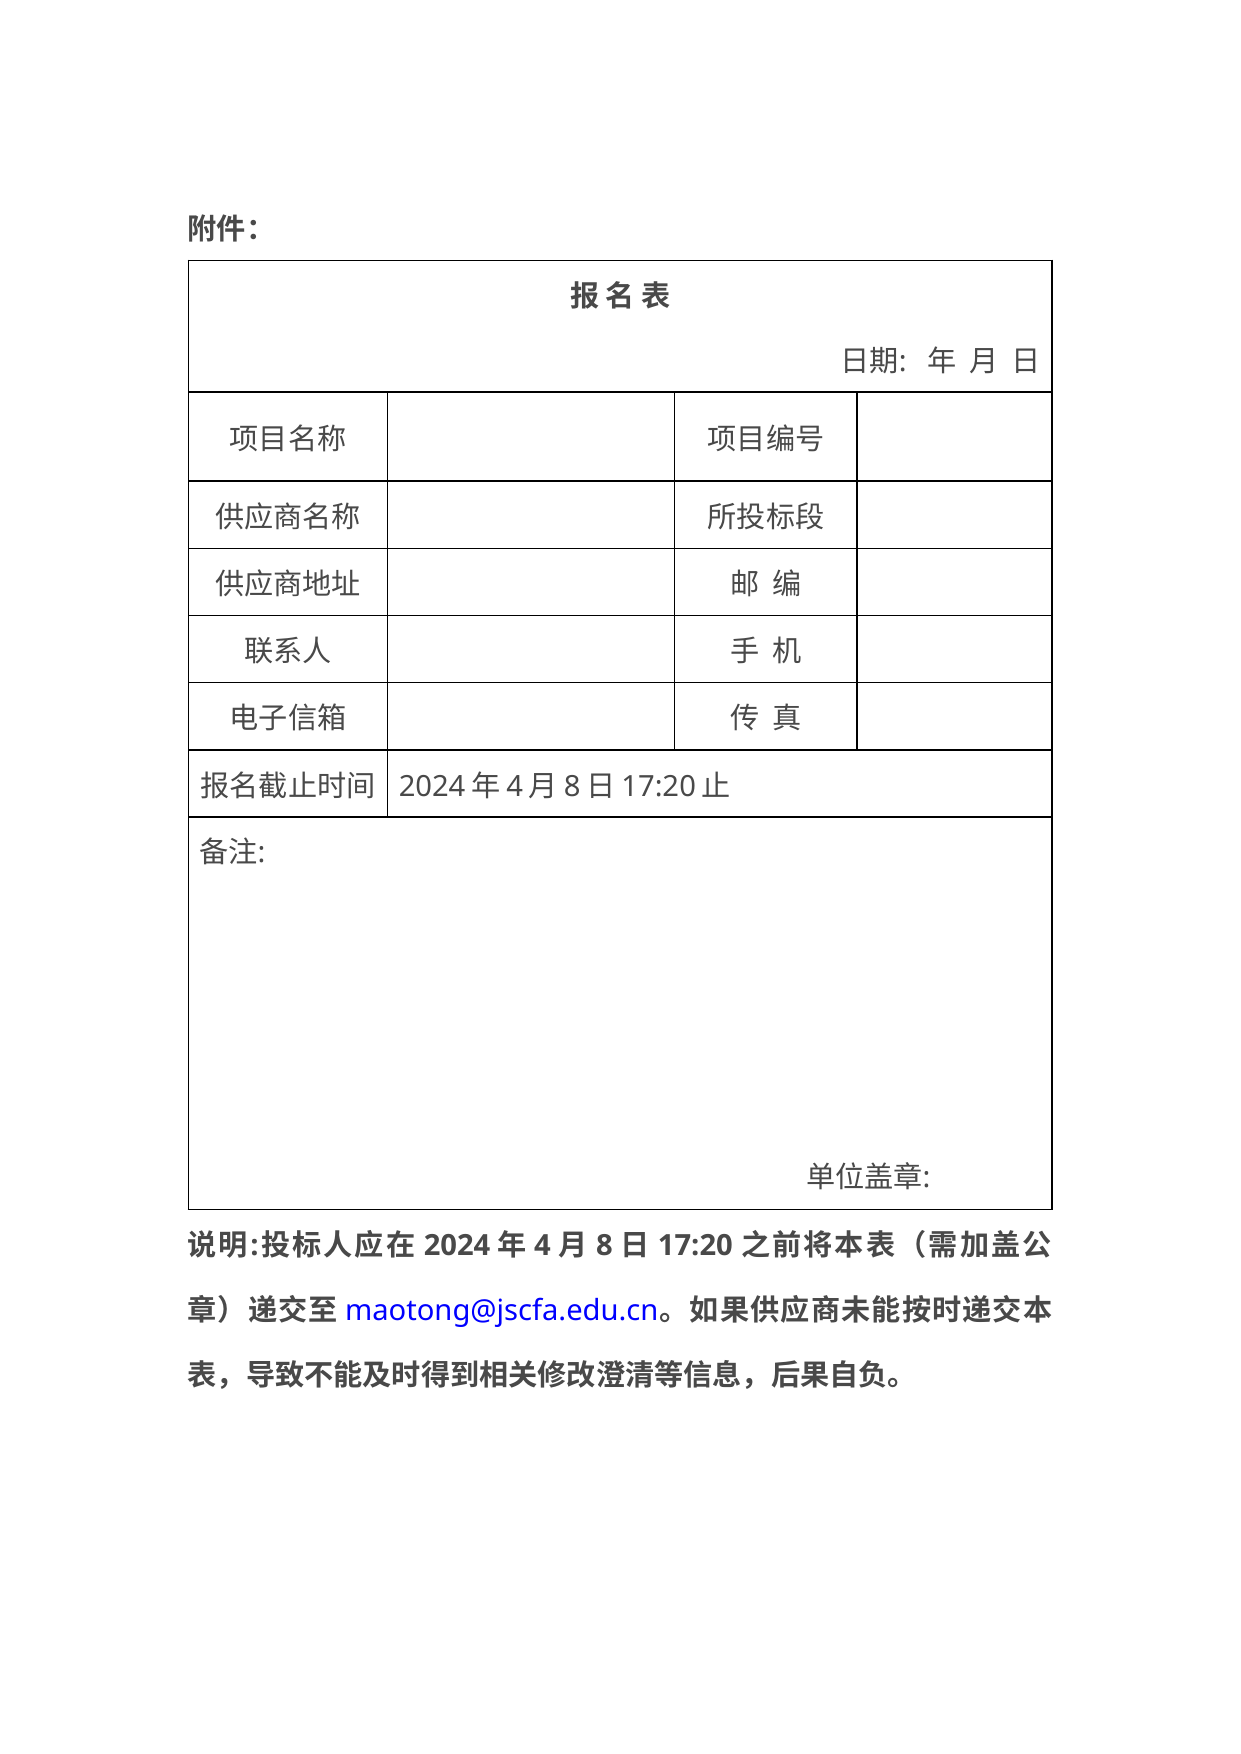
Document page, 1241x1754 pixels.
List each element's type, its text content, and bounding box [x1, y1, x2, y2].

table_cell [388, 549, 674, 615]
table_cell 邮 编 [675, 549, 856, 615]
table_cell [388, 482, 674, 547]
table_cell 2024年4月8日17:20止 [388, 751, 1051, 816]
table_cell [858, 549, 1051, 615]
table_cell [858, 616, 1051, 682]
table_cell 项目名称 [189, 393, 387, 480]
table_cell [388, 393, 674, 480]
table_cell 备注: 单位盖章: [189, 818, 1051, 1208]
table_cell 手 机 [675, 616, 856, 682]
table_cell 传 真 [675, 683, 856, 749]
table_cell 报名截止时间 [189, 751, 387, 816]
table_cell [858, 482, 1051, 547]
text 说明:投标人应在2024 年4月8日17:20之前将本表（需加盖公章）递交至maotong@jscfa.edu.cn。如果供应商未能按时递交本表，导致不能及时得到相关修改澄清等信息，后果自负。 [187, 1210, 1053, 1405]
table_cell [388, 616, 674, 682]
table_cell 项目编号 [675, 393, 856, 480]
table_cell 电子信箱 [189, 683, 387, 749]
table_cell [858, 683, 1051, 749]
table_cell [388, 683, 674, 749]
table_cell 联系人 [189, 616, 387, 682]
table_cell 所投标段 [675, 482, 856, 547]
table_cell [858, 393, 1051, 480]
table_cell 供应商名称 [189, 482, 387, 547]
table_header 报 名 表 日期: 年 月 日 [189, 261, 1051, 391]
table_cell 供应商地址 [189, 549, 387, 615]
text 附件： [187, 194, 978, 259]
